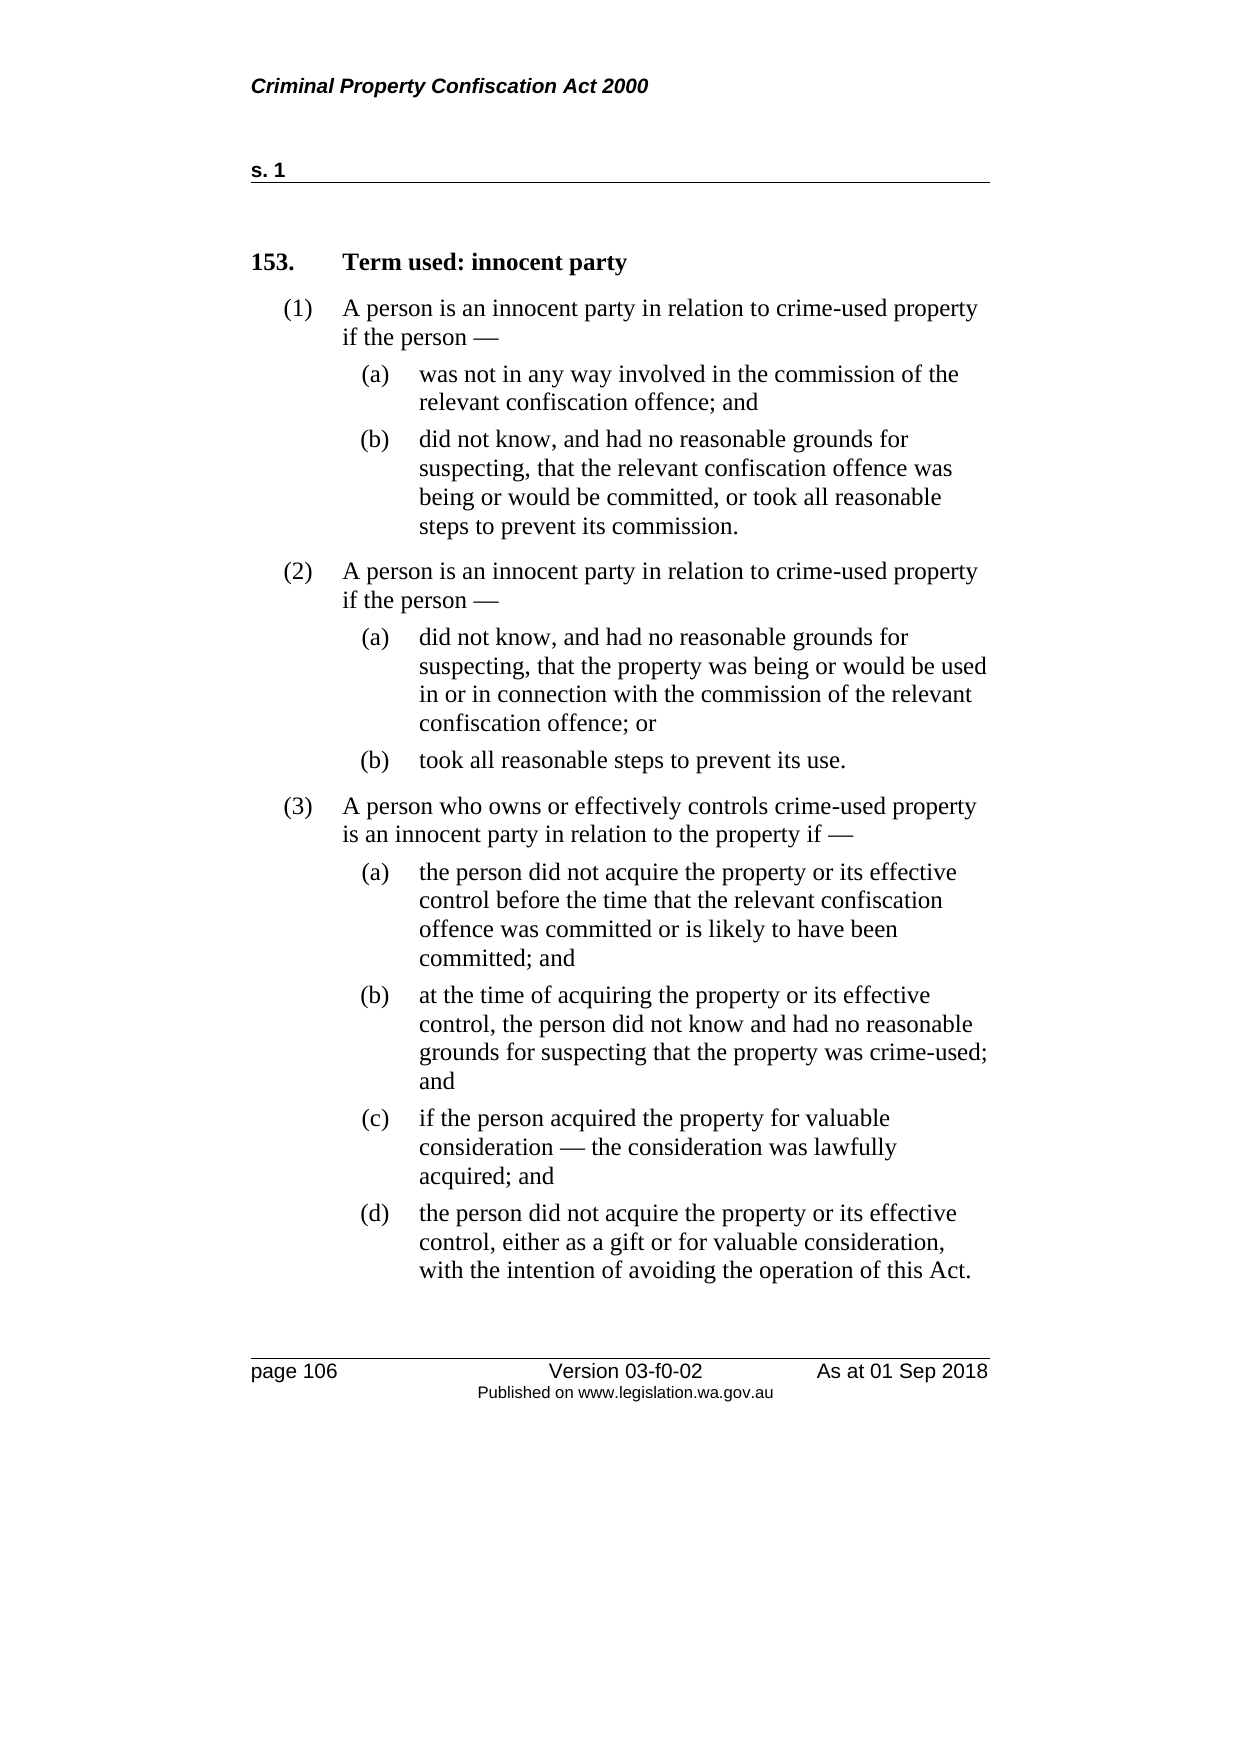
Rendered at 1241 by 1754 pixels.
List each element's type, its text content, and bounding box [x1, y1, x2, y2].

text (b) did not know, and had no reasonable grounds for suspecting, that the relevant confiscation offence was being or would be committed, or took all reasonable steps to prevent its commission. [251, 424, 990, 539]
text (c) if the person acquired the property for valuable consideration — the consideration was lawfully acquired; and [251, 1103, 990, 1189]
text (a) the person did not acquire the property or its effective control before the time that the relevant confiscation offence was committed or is likely to have been committed; and [251, 857, 990, 972]
text (1) A person is an innocent party in relation to crime-used property if the person — [251, 293, 990, 350]
text (3) A person who owns or effectively controls crime-used property is an innocent party in relation to the property if — [251, 791, 990, 848]
text (b) at the time of acquiring the property or its effective control, the person did not know and had no reasonable grounds for suspecting that the property was crime-used; and [251, 980, 990, 1095]
subtitle 153. Term used: innocent party [251, 247, 990, 276]
text (d) the person did not acquire the property or its effective control, either as a gift or for valuable consideration, with the intention of avoiding the operation of this Act. [251, 1198, 990, 1284]
text (a) did not know, and had no reasonable grounds for suspecting, that the property was being or would be used in or in connection with the commission of the relevant confiscation offence; or [251, 622, 990, 737]
text (a) was not in any way involved in the commission of the relevant confiscation offence; and [251, 359, 990, 416]
text (b) took all reasonable steps to prevent its use. [251, 745, 990, 774]
text (2) A person is an innocent party in relation to crime-used property if the person — [251, 556, 990, 614]
